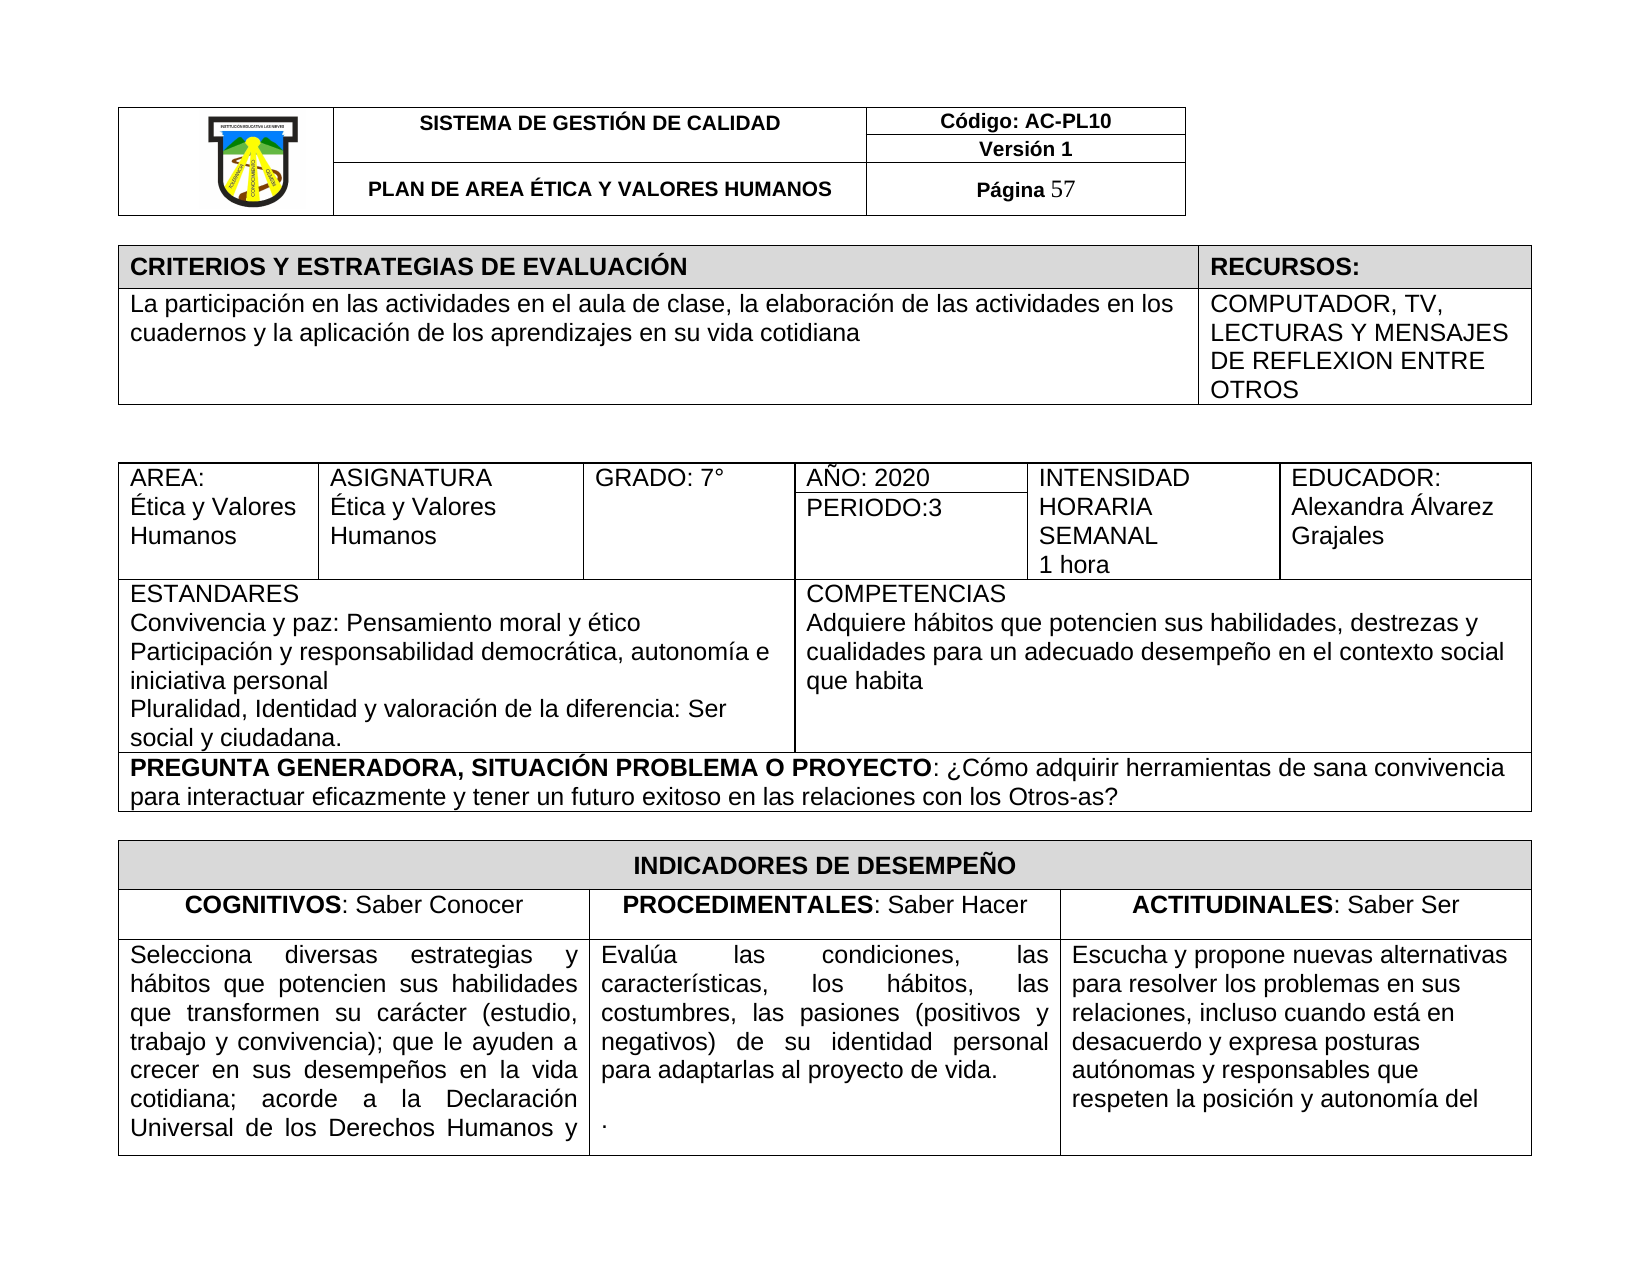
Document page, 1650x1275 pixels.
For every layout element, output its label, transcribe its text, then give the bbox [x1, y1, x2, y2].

table_header ASIGNATURA Ética y Valores Humanos [319, 464, 583, 578]
table_header CRITERIOS Y ESTRATEGIAS DE EVALUACIÓN [119, 246, 1198, 288]
table_cell La participación en las actividades en el aula de clase, la elaboración de las actividades en los cuadernos y la aplicación de los aprendizajes en su vida cotidiana [119, 289, 1198, 404]
table_header GRADO: 7° [584, 464, 794, 578]
table_cell PERIODO:3 [796, 493, 1027, 578]
table_cell COMPUTADOR, TV, LECTURAS Y MENSAJES DE REFLEXION ENTRE OTROS [1199, 289, 1531, 404]
table_header RECURSOS: [1199, 246, 1531, 288]
table_cell ACTITUDINALES: Saber Ser [1061, 890, 1531, 939]
table_cell ESTANDARES Convivencia y paz: Pensamiento moral y ético Participación y responsabilidad democrática, autonomía e iniciativa personal Pluralidad, Identidad y valoración de la diferencia: Ser social y ciudadana. [119, 580, 794, 752]
table_header INDICADORES DE DESEMPEÑO [119, 841, 1531, 889]
picture [198, 109, 307, 209]
table_cell COGNITIVOS: Saber Conocer [119, 890, 589, 939]
table_header INTENSIDAD HORARIA SEMANAL 1 hora [1028, 464, 1279, 578]
table_header EDUCADOR: Alexandra Álvarez Grajales [1281, 464, 1531, 578]
table_cell PREGUNTA GENERADORA, SITUACIÓN PROBLEMA O PROYECTO: ¿Cómo adquirir herramientas de sana convivencia para interactuar eficazmente y tener un futuro exitoso en las relaciones con los Otros-as? [119, 753, 1531, 811]
table_header AÑO: 2020 [796, 464, 1027, 492]
table_header AREA: Ética y Valores Humanos [119, 464, 318, 578]
table_cell COMPETENCIAS Adquiere hábitos que potencien sus habilidades, destrezas y cualidades para un adecuado desempeño en el contexto social que habita [796, 580, 1531, 752]
table_cell PROCEDIMENTALES: Saber Hacer [590, 890, 1060, 939]
